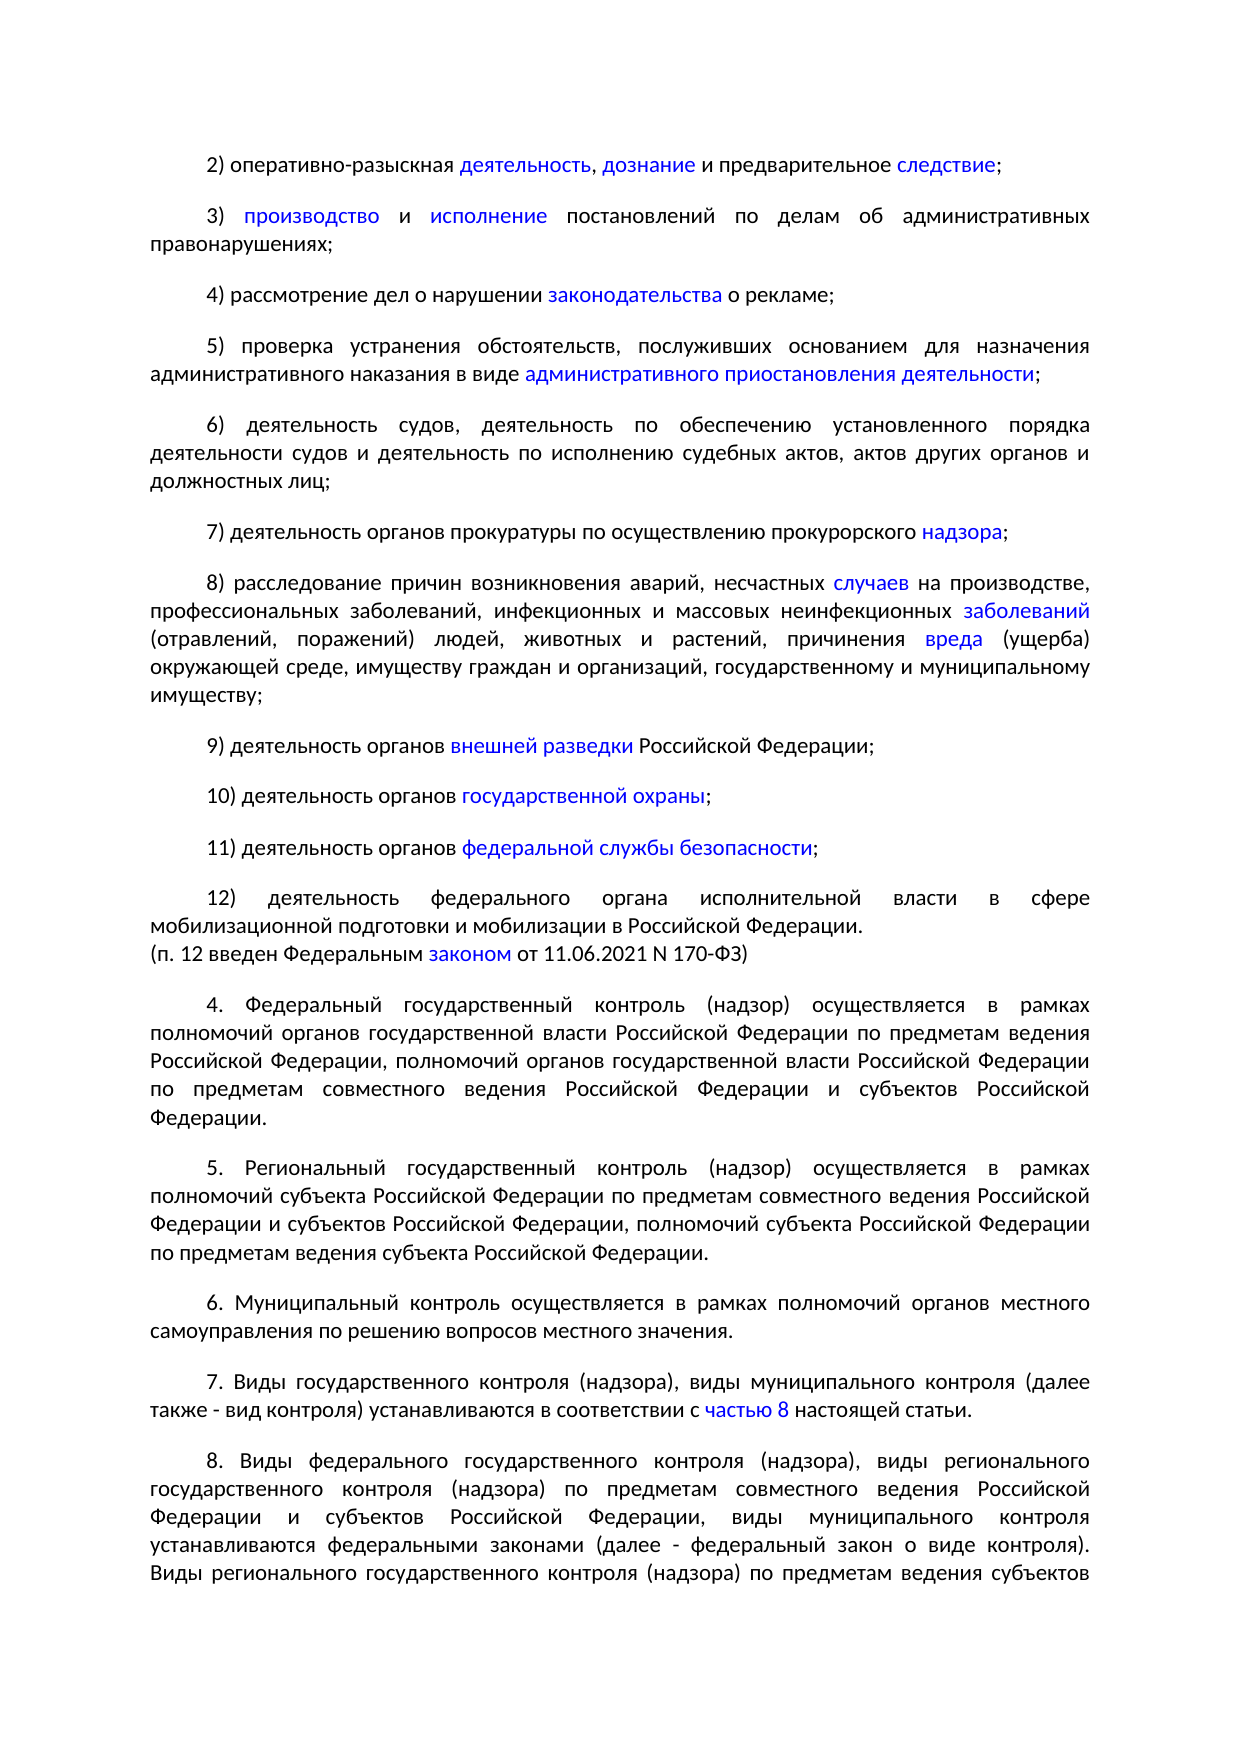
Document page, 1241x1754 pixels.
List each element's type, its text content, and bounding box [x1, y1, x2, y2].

text (п. 12 введен Федеральным законом от 11.06.2021 N 170-ФЗ) [150, 939, 1090, 968]
text 7. Виды государственного контроля (надзора), виды муниципального контроля (далее также - вид контроля) устанавливаются в соответствии с частью 8 настоящей статьи. [150, 1367, 1090, 1423]
text 5. Региональный государственный контроль (надзор) осуществляется в рамках полномочий субъекта Российской Федерации по предметам совместного ведения Российской Федерации и субъектов Российской Федерации, полномочий субъекта Российской Федерации по предметам ведения субъекта Российской Федерации. [150, 1153, 1090, 1266]
text 8) расследование причин возникновения аварий, несчастных случаев на производстве, профессиональных заболеваний, инфекционных и массовых неинфекционных заболеваний (отравлений, поражений) людей, животных и растений, причинения вреда (ущерба) окружающей среде, имуществу граждан и организаций, государственному и муниципальному имуществу; [150, 568, 1090, 708]
text 11) деятельность органов федеральной службы безопасности; [150, 833, 1090, 861]
text 6. Муниципальный контроль осуществляется в рамках полномочий органов местного самоуправления по решению вопросов местного значения. [150, 1288, 1090, 1344]
text 12) деятельность федерального органа исполнительной власти в сфере мобилизационной подготовки и мобилизации в Российской Федерации. [150, 883, 1090, 939]
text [150, 1446, 1090, 1587]
text 5) проверка устранения обстоятельств, послуживших основанием для назначения административного наказания в виде административного приостановления деятельности; [150, 331, 1090, 387]
text 6) деятельность судов, деятельность по обеспечению установленного порядка деятельности судов и деятельность по исполнению судебных актов, актов других органов и должностных лиц; [150, 410, 1090, 494]
text 9) деятельность органов внешней разведки Российской Федерации; [150, 731, 1090, 759]
text 10) деятельность органов государственной охраны; [150, 782, 1090, 810]
text 2) оперативно-разыскная деятельность, дознание и предварительное следствие; [150, 150, 1090, 178]
text 4. Федеральный государственный контроль (надзор) осуществляется в рамках полномочий органов государственной власти Российской Федерации по предметам ведения Российской Федерации, полномочий органов государственной власти Российской Федерации по предметам совместного ведения Российской Федерации и субъектов Российской Федерации. [150, 991, 1090, 1131]
text 3) производство и исполнение постановлений по делам об административных правонарушениях; [150, 201, 1090, 257]
text 4) рассмотрение дел о нарушении законодательства о рекламе; [150, 280, 1090, 308]
text 7) деятельность органов прокуратуры по осуществлению прокурорского надзора; [150, 517, 1090, 545]
